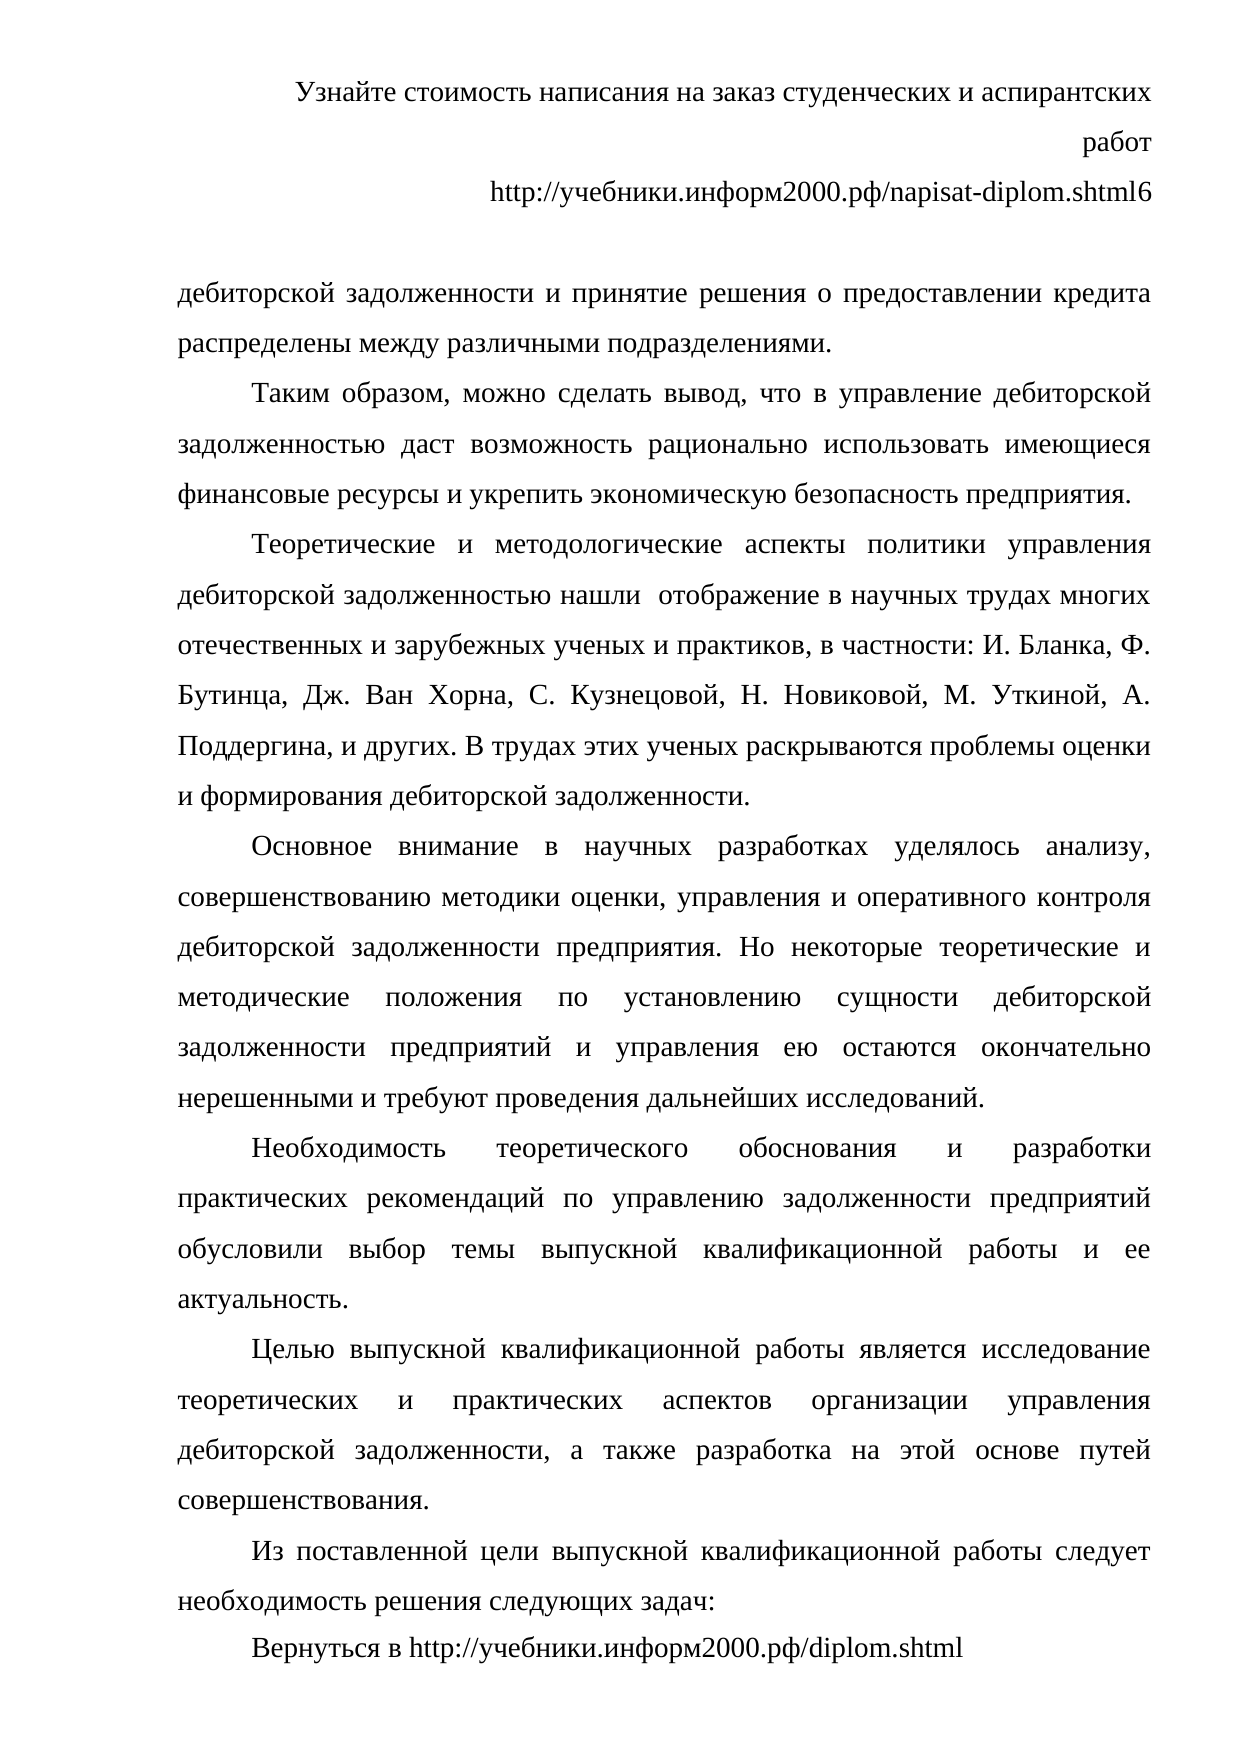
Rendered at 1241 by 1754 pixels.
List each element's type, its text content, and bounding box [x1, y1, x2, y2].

text Целью выпускной квалификационной работы является исследование теоретических и практических аспектов организации управления дебиторской задолженности, а также разработка на этой основе путей совершенствования. [177, 1331, 1152, 1516]
text Основное внимание в научных разработках уделялось анализу, совершенствованию методики оценки, управления и оперативного контроля дебиторской задолженности предприятия. Но некоторые теоретические и методические положения по установлению сущности дебиторской задолженности предприятий и управления ею остаются окончательно нерешенными и требуют проведения дальнейших исследований. [177, 828, 1152, 1113]
text Необходимость теоретического обоснования и разработки практических рекомендаций по управлению задолженности предприятий обусловили выбор темы выпускной квалификационной работы и ее актуальность. [177, 1130, 1152, 1315]
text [177, 275, 1152, 359]
text Из поставленной цели выпускной квалификационной работы следует необходимость решения следующих задач: [177, 1533, 1152, 1617]
text Таким образом, можно сделать вывод, что в управление дебиторской задолженностью даст возможность рационально использовать имеющиеся финансовые ресурсы и укрепить экономическую безопасность предприятия. [177, 376, 1152, 510]
text Теоретические и методологические аспекты политики управления дебиторской задолженностью нашли отображение в научных трудах многих отечественных и зарубежных ученых и практиков, в частности: И. Бланка, Ф. Бутинца, Дж. Ван Хорна, С. Кузнецовой, Н. Новиковой, М. Уткиной, А. Поддергина, и других. В трудах этих ученых раскрываются проблемы оценки и формирования дебиторской задолженности. [177, 526, 1152, 812]
